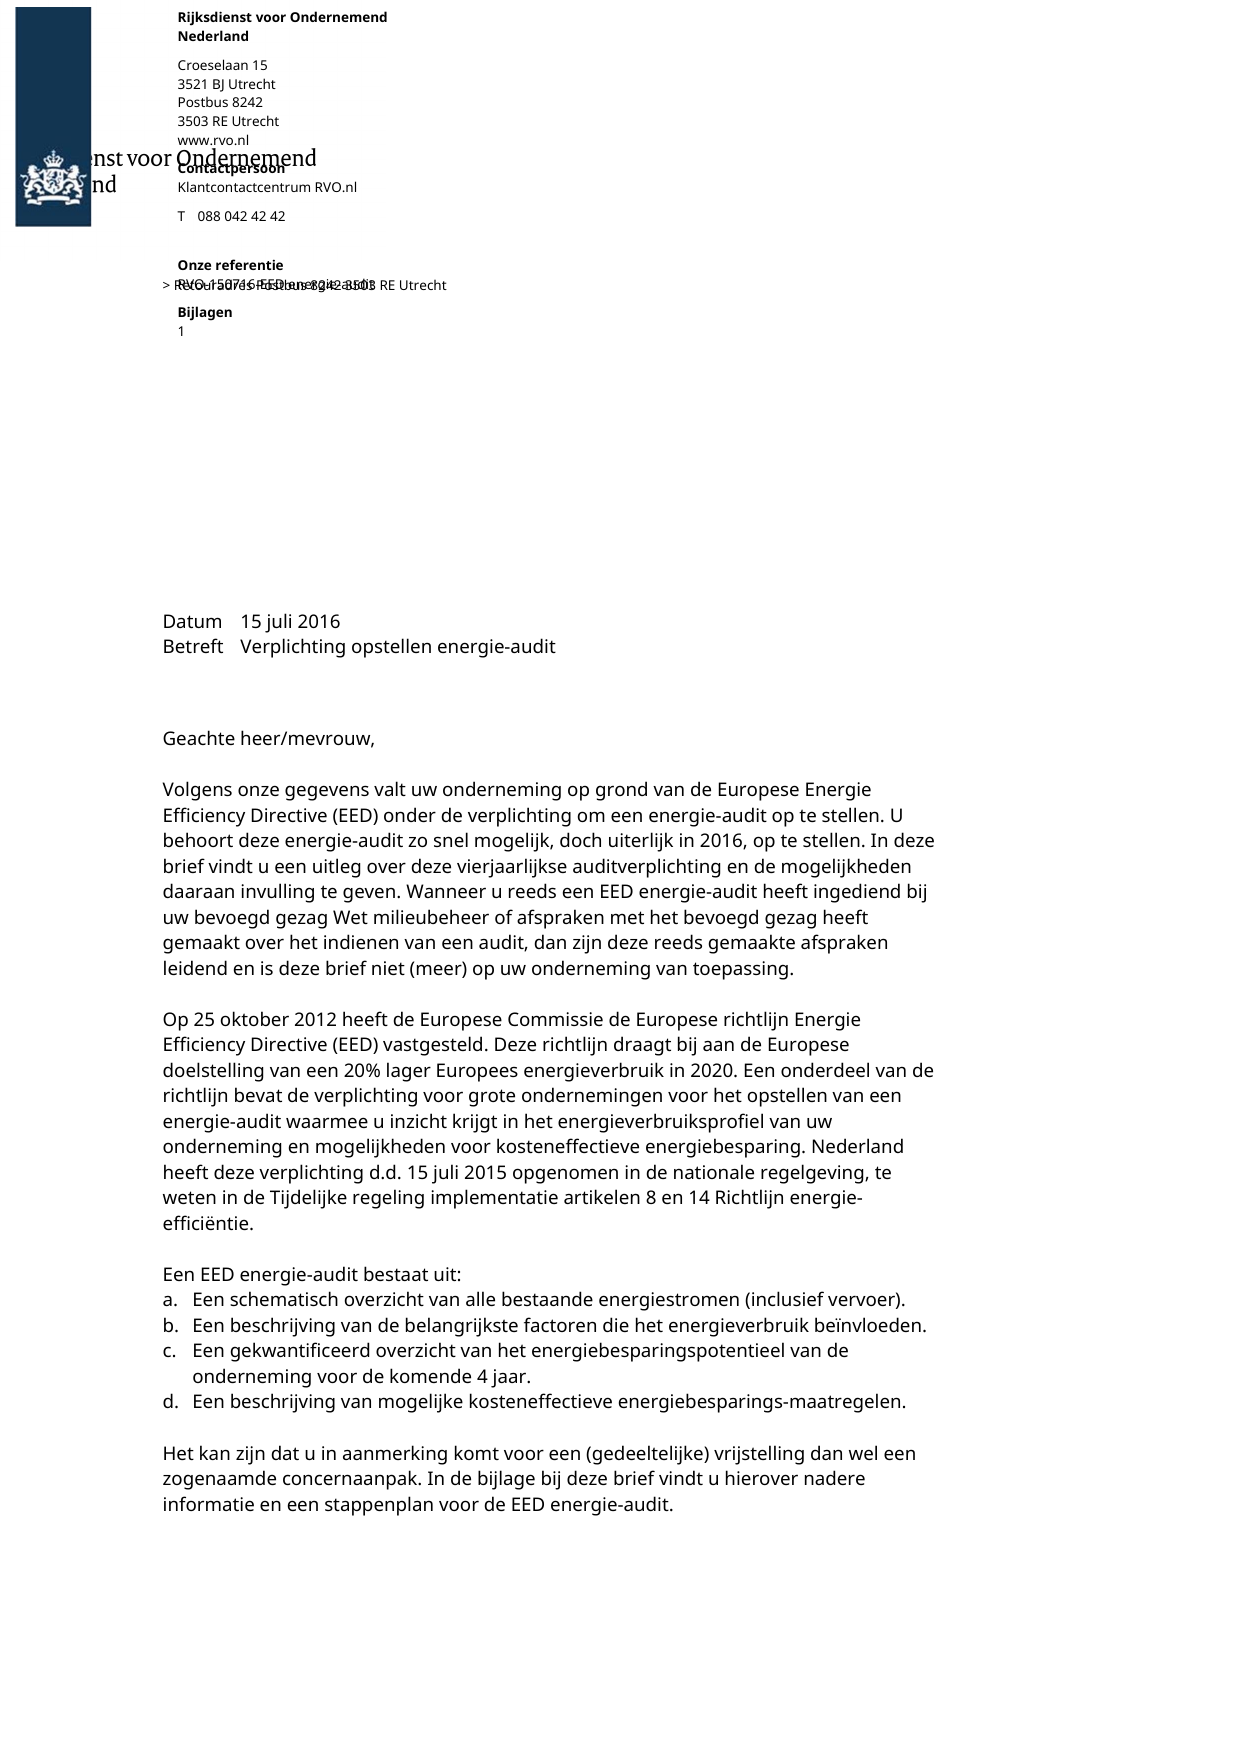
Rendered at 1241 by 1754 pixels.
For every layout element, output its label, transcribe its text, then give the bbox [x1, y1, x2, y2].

picture [0, 0, 386, 261]
text Het kan zijn dat u in aanmerking komt voor een (gedeeltelijke) vrijstelling dan wel een zogenaamde concernaanpak. In de bijlage bij deze brief vindt u hierover nadere informatie en een stappenplan voor de EED energie-audit. [162, 1440, 947, 1516]
text Een EED energie-audit bestaat uit: [162, 1261, 947, 1287]
list Een beschrijving van de belangrijkste factoren die het energieverbruik beïnvloeden. [162, 1312, 947, 1338]
text Volgens onze gegevens valt uw onderneming op grond van de Europese Energie Efficiency Directive (EED) onder de verplichting om een energie-audit op te stellen. U behoort deze energie-audit zo snel mogelijk, doch uiterlijk in 2016, op te stellen. In deze brief vindt u een uitleg over deze vierjaarlijkse auditverplichting en de mogelijkheden daaraan invulling te geven. Wanneer u reeds een EED energie-audit heeft ingediend bij uw bevoegd gezag Wet milieubeheer of afspraken met het bevoegd gezag heeft gemaakt over het indienen van een audit, dan zijn deze reeds gemaakte afspraken leidend en is deze brief niet (meer) op uw onderneming van toepassing. [162, 776, 947, 981]
text Geachte heer/mevrouw, [162, 725, 947, 751]
list Een gekwantificeerd overzicht van het energiebesparingspotentieel van de onderneming voor de komende 4 jaar. [162, 1338, 947, 1389]
text Op 25 oktober 2012 heeft de Europese Commissie de Europese richtlijn Energie Efficiency Directive (EED) vastgesteld. Deze richtlijn draagt bij aan de Europese doelstelling van een 20% lager Europees energieverbruik in 2020. Een onderdeel van de richtlijn bevat de verplichting voor grote ondernemingen voor het opstellen van een energie-audit waarmee u inzicht krijgt in het energieverbruiksprofiel van uw onderneming en mogelijkheden voor kosteneffectieve energiebesparing. Nederland heeft deze verplichting d.d. 15 juli 2015 opgenomen in de nationale regelgeving, te weten in de Tijdelijke regeling implementatie artikelen 8 en 14 Richtlijn energie-efficiëntie. [162, 1006, 947, 1236]
list Een schematisch overzicht van alle bestaande energiestromen (inclusief vervoer). [162, 1287, 947, 1312]
list Een beschrijving van mogelijke kosteneffectieve energiebesparings-maatregelen. [162, 1389, 947, 1414]
